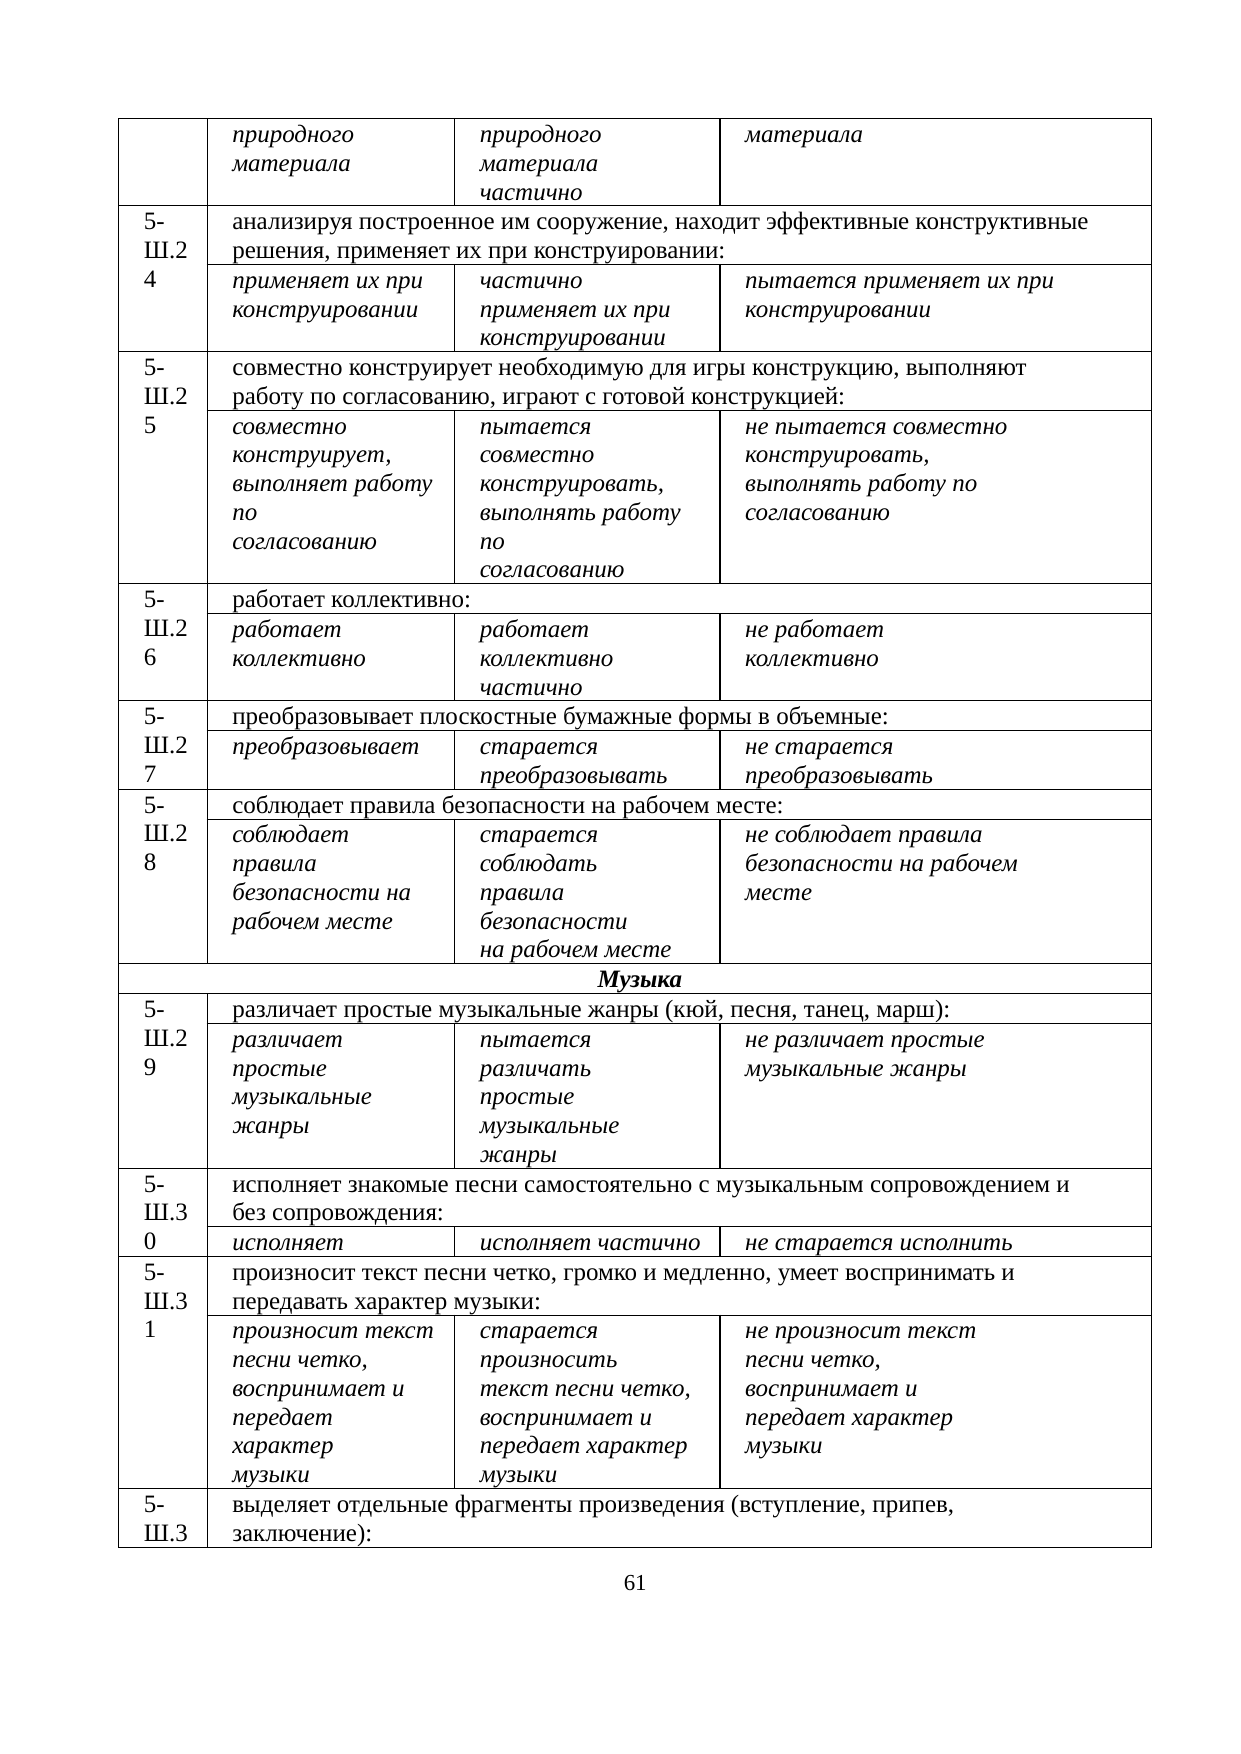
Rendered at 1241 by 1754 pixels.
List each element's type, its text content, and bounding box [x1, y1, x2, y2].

table_cell работает коллективно частично [455, 614, 719, 700]
table_cell соблюдает правила безопасности на рабочем месте: [208, 790, 1151, 818]
table_cell старается преобразовывать [455, 731, 719, 789]
table_cell преобразовывает плоскостные бумажные формы в объемные: [208, 701, 1151, 730]
table_cell совместно конструирует необходимую для игры конструкцию, выполняют работу по согласованию, играют с готовой конструкцией: [208, 352, 1151, 410]
table_cell пытается совместно конструировать, выполнять работу по согласованию [455, 411, 719, 583]
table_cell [208, 119, 454, 205]
table_cell 5-Ш.26 [119, 584, 207, 700]
table_cell анализируя построенное им сооружение, находит эффективные конструктивные решения, применяет их при конструировании: [208, 206, 1151, 264]
table_cell 5-Ш.31 [119, 1257, 207, 1488]
table_cell не соблюдает правила безопасности на рабочем месте [721, 820, 1151, 963]
table_cell работает коллективно: [208, 584, 1151, 613]
table_cell 5-Ш.29 [119, 994, 207, 1168]
table_cell преобразовывает [208, 731, 454, 789]
table_cell не работает коллективно [721, 614, 1151, 700]
table_cell не различает простые музыкальные жанры [721, 1024, 1151, 1168]
table_cell 5-Ш.24 [119, 206, 207, 351]
table_cell не пытается совместно конструировать, выполнять работу по согласованию [721, 411, 1151, 583]
table_cell частично применяет их при конструировании [455, 265, 719, 351]
table_cell исполняет частично [455, 1227, 719, 1256]
table_cell 5-Ш.27 [119, 701, 207, 789]
table_cell работает коллективно [208, 614, 454, 700]
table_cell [721, 119, 1151, 205]
table_cell применяет их при конструировании [208, 265, 454, 351]
table_cell не произносит текст песни четко, воспринимает и передает характер музыки [721, 1316, 1151, 1488]
table_cell старается произносить текст песни четко, воспринимает и передает характер музыки [455, 1316, 719, 1488]
table_cell произносит текст песни четко, громко и медленно, умеет воспринимать и передавать характер музыки: [208, 1257, 1151, 1314]
table_cell произносит текст песни четко, воспринимает и передает характер музыки [208, 1316, 454, 1488]
table_cell не старается исполнить [721, 1227, 1151, 1256]
table_cell различает простые музыкальные жанры (кюй, песня, танец, марш): [208, 994, 1151, 1023]
table_cell 5-Ш.30 [119, 1169, 207, 1256]
table_cell совместно конструирует, выполняет работу по согласованию [208, 411, 454, 583]
table_cell не старается преобразовывать [721, 731, 1151, 789]
table_cell пытается различать простые музыкальные жанры [455, 1024, 719, 1168]
table_cell выделяет отдельные фрагменты произведения (вступление, припев, заключение): [208, 1489, 1151, 1547]
table_cell соблюдает правила безопасности на рабочем месте [208, 820, 454, 963]
table_cell 5-Ш.28 [119, 790, 207, 963]
table_cell исполняет знакомые песни самостоятельно с музыкальным сопровождением и без сопровождения: [208, 1169, 1151, 1226]
table_cell 5-Ш.32 [119, 1489, 207, 1547]
table_cell 5-Ш.25 [119, 352, 207, 583]
table_cell старается соблюдать правила безопасности на рабочем месте [455, 820, 719, 963]
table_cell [455, 119, 719, 205]
table_cell пытается применяет их при конструировании [721, 265, 1151, 351]
table_cell различает простые музыкальные жанры [208, 1024, 454, 1168]
table_cell исполняет [208, 1227, 454, 1256]
table_cell Музыка [119, 964, 1151, 993]
